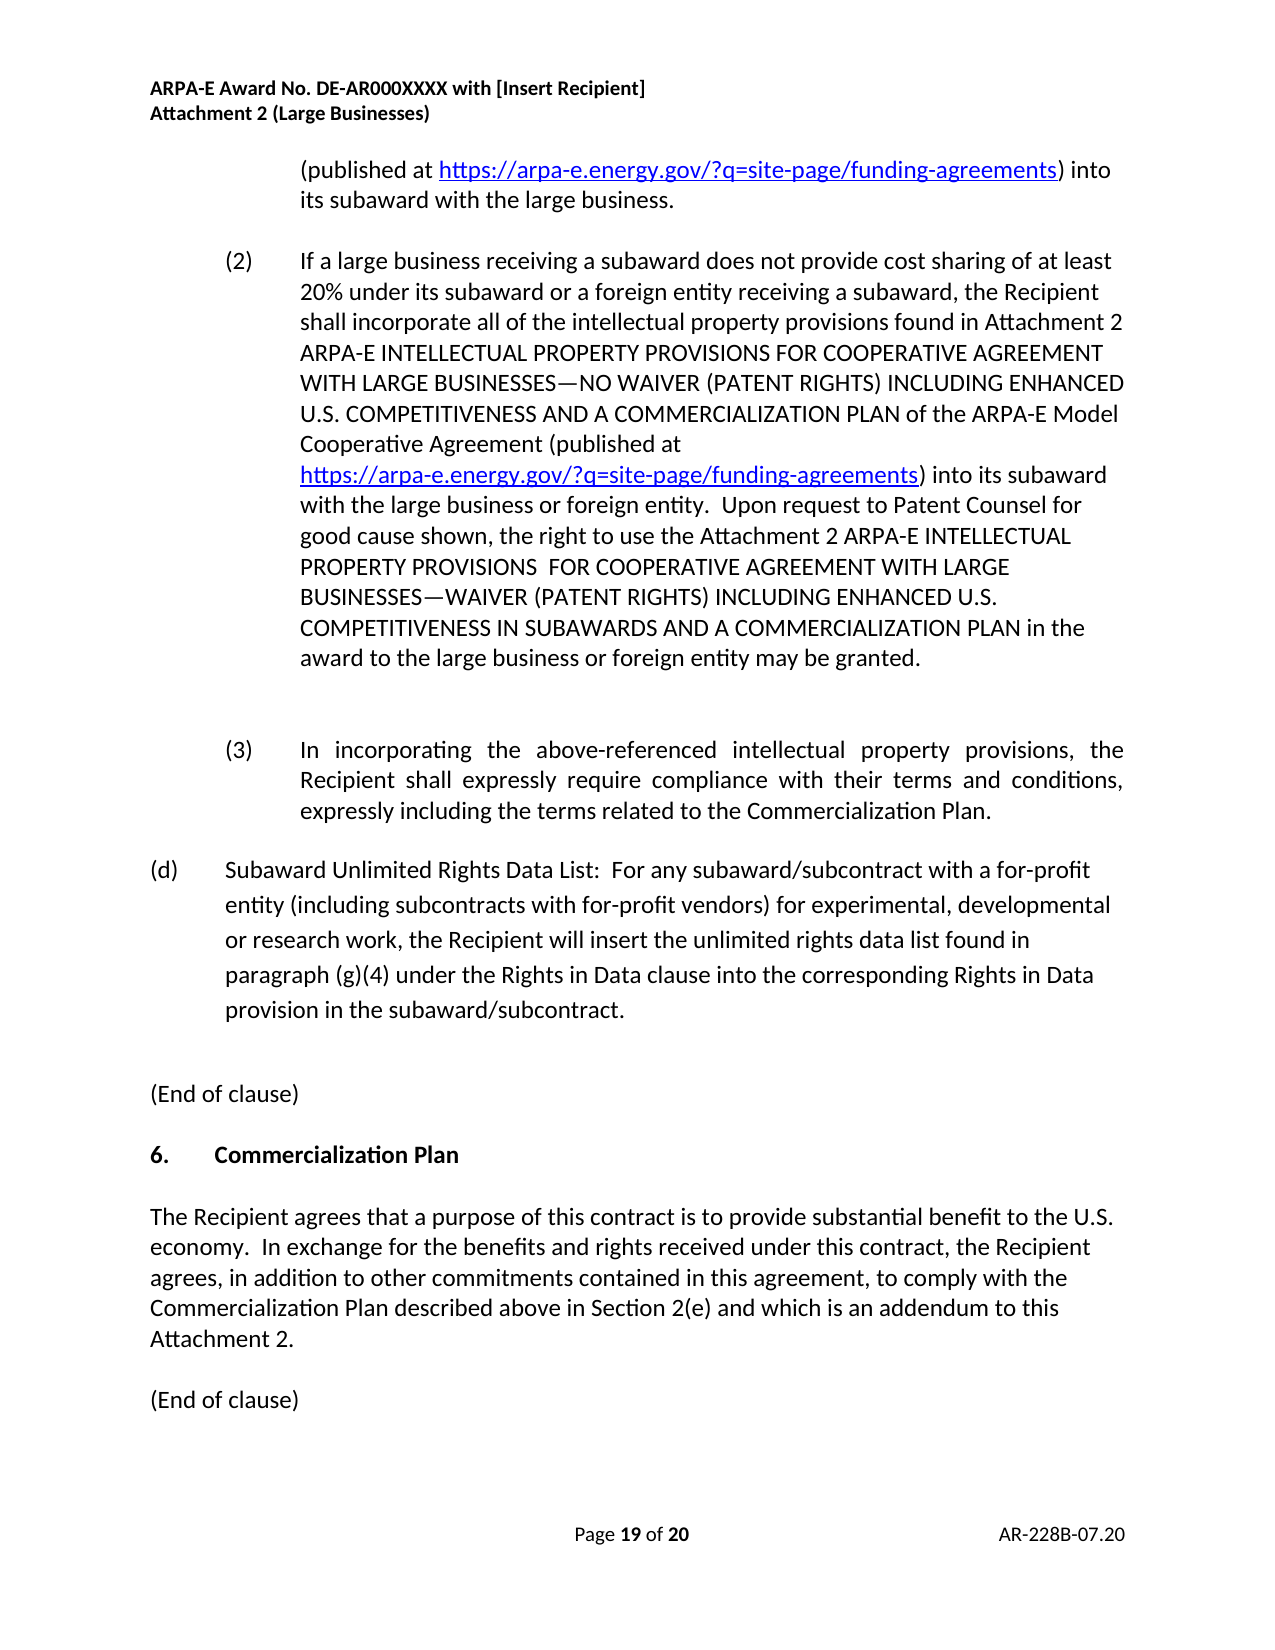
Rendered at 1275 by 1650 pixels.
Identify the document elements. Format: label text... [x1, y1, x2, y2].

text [225, 154, 1125, 215]
text (End of clause) [150, 1384, 1125, 1414]
text (End of clause) [150, 1079, 1125, 1109]
text (3) In incorporating the above-referenced intellectual property provisions, the Recipient shall expressly require compliance with their terms and conditions, expressly including the terms related to the Commercialization Plan. [225, 734, 1125, 825]
text The Recipient agrees that a purpose of this contract is to provide substantial benefit to the U.S. economy. In exchange for the benefits and rights received under this contract, the Recipient agrees, in addition to other commitments contained in this agreement, to comply with the Commercialization Plan described above in Section 2(e) and which is an addendum to this Attachment 2. [150, 1201, 1125, 1353]
text 6. Commercialization Plan [150, 1140, 1125, 1170]
text (d) Subaward Unlimited Rights Data List: For any subaward/subcontract with a for-profit entity (including subcontracts with for-profit vendors) for experimental, developmental or research work, the Recipient will insert the unlimited rights data list found in paragraph (g)(4) under the Rights in Data clause into the corresponding Rights in Data provision in the subaward/subcontract. [150, 854, 1125, 1024]
text (2) If a large business receiving a subaward does not provide cost sharing of at least 20% under its subaward or a foreign entity receiving a subaward, the Recipient shall incorporate all of the intellectual property provisions found in Attachment 2 ARPA-E INTELLECTUAL PROPERTY PROVISIONS FOR COOPERATIVE AGREEMENT WITH LARGE BUSINESSES—NO WAIVER (PATENT RIGHTS) INCLUDING ENHANCED U.S. COMPETITIVENESS AND A COMMERCIALIZATION PLAN of the ARPA-E Model Cooperative Agreement (published at https://arpa-e.energy.gov/?q=site-page/funding-agreements) into its subaward with the large business or foreign entity. Upon request to Patent Counsel for good cause shown, the right to use the Attachment 2 ARPA-E INTELLECTUAL PROPERTY PROVISIONS FOR COOPERATIVE AGREEMENT WITH LARGE BUSINESSES—WAIVER (PATENT RIGHTS) INCLUDING ENHANCED U.S. COMPETITIVENESS IN SUBAWARDS AND A COMMERCIALIZATION PLAN in the award to the large business or foreign entity may be granted. [225, 245, 1125, 673]
